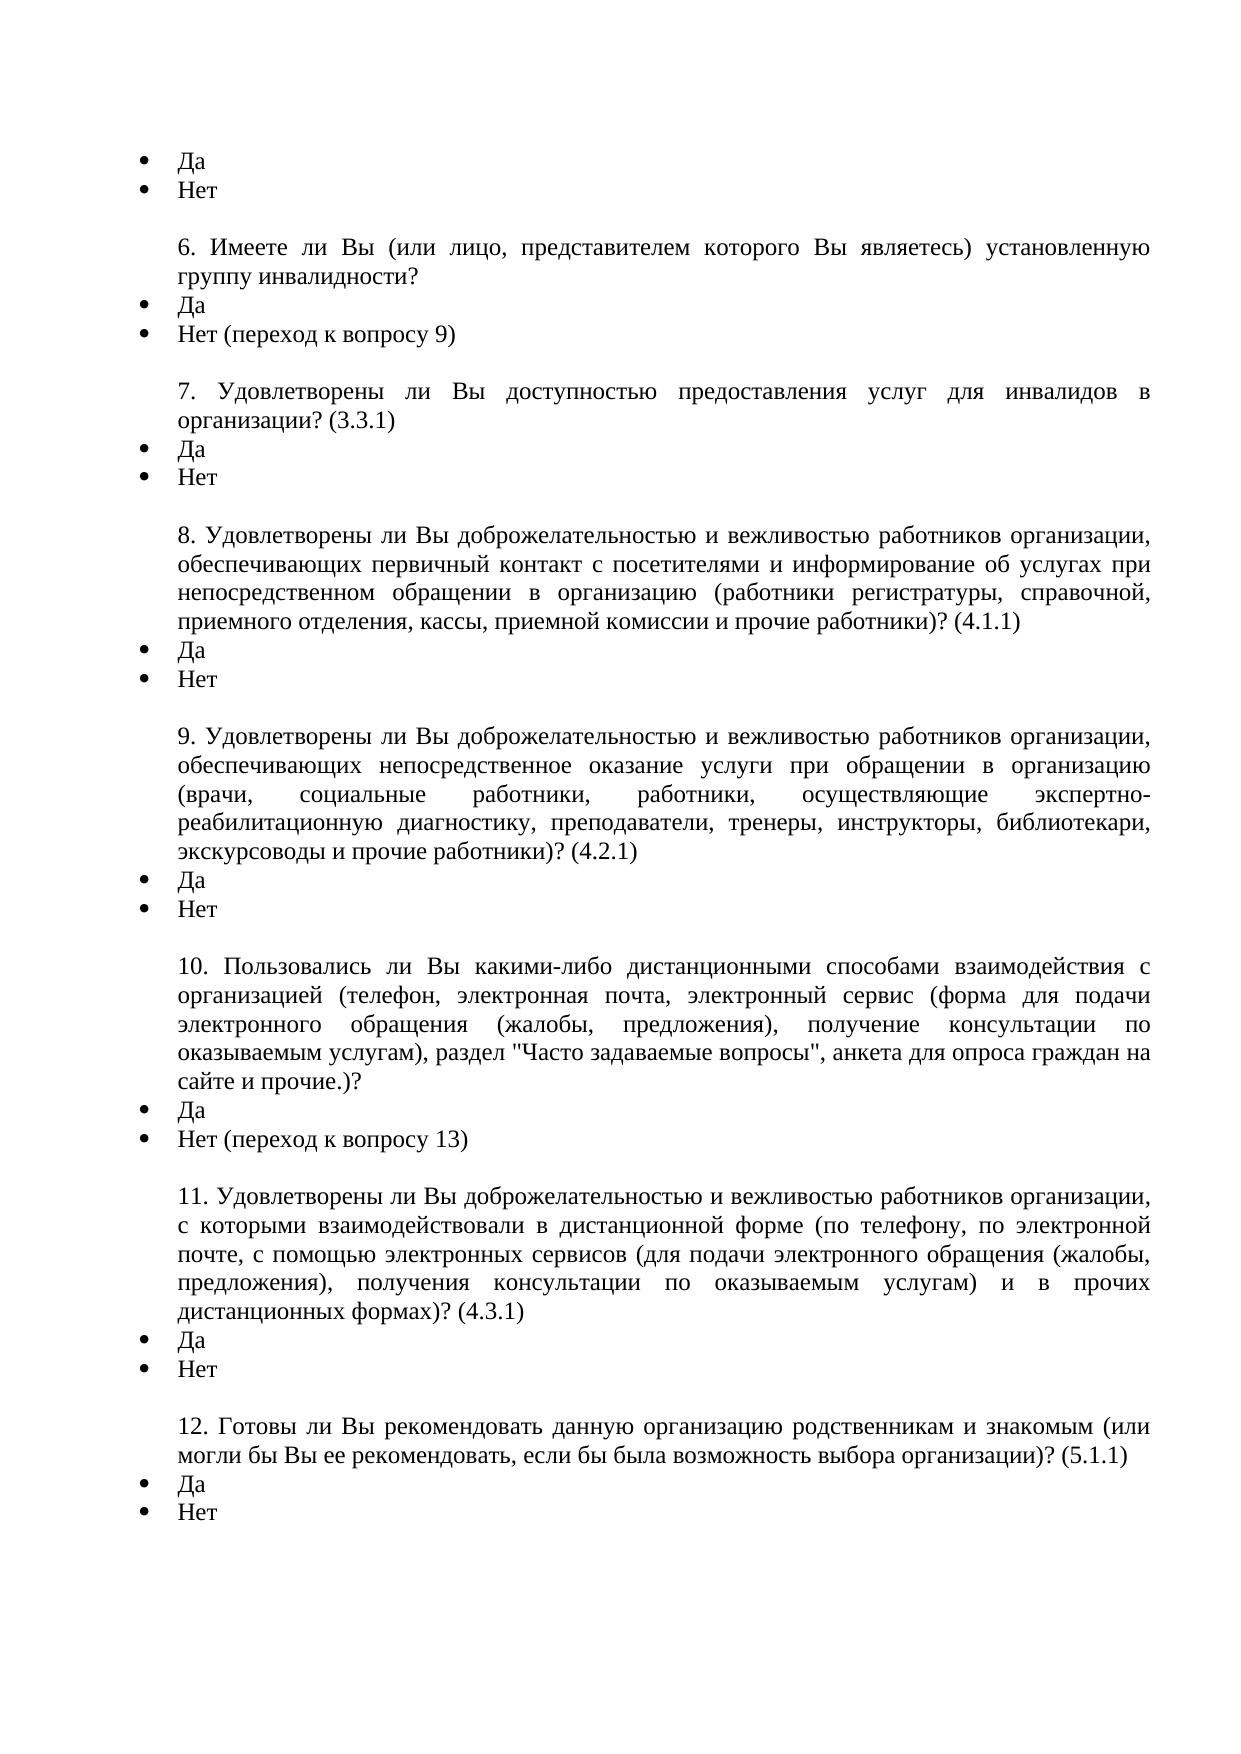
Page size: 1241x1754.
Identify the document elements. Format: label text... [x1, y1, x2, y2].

list Нет [140, 1497, 1152, 1526]
list Нет (переход к вопросу 9) [140, 319, 1152, 347]
list Нет [140, 462, 1152, 491]
list Да [140, 434, 1152, 462]
text 8. Удовлетворены ли Вы доброжелательностью и вежливостью работников организации, обеспечивающих первичный контакт с посетителями и информирование об услугах при непосредственном обращении в организацию (работники регистратуры, справочной, приемного отделения, кассы, приемной комиссии и прочие работники)? (4.1.1) [177, 520, 1152, 635]
list Да [140, 865, 1152, 894]
text 7. Удовлетворены ли Вы доступностью предоставления услуг для инвалидов в организации? (3.3.1) [177, 376, 1152, 434]
list Да [140, 1325, 1152, 1354]
list Да [140, 1095, 1152, 1124]
list Нет [140, 894, 1152, 922]
text 11. Удовлетворены ли Вы доброжелательностью и вежливостью работников организации, с которыми взаимодействовали в дистанционной форме (по телефону, по электронной почте, с помощью электронных сервисов (для подачи электронного обращения (жалобы, предложения), получения консультации по оказываемым услугам) и в прочих дистанционных формах)? (4.3.1) [177, 1181, 1152, 1325]
list Да [140, 290, 1152, 319]
list Нет (переход к вопросу 13) [140, 1124, 1152, 1152]
text 12. Готовы ли Вы рекомендовать данную организацию родственникам и знакомым (или могли бы Вы ее рекомендовать, если бы была возможность выбора организации)? (5.1.1) [177, 1411, 1152, 1469]
list Нет [140, 1354, 1152, 1382]
list Да [140, 1469, 1152, 1497]
list Да [140, 635, 1152, 664]
list Да [140, 146, 1152, 175]
text 10. Пользовались ли Вы какими-либо дистанционными способами взаимодействия с организацией (телефон, электронная почта, электронный сервис (форма для подачи электронного обращения (жалобы, предложения), получение консультации по оказываемым услугам), раздел "Часто задаваемые вопросы", анкета для опроса граждан на сайте и прочие.)? [177, 951, 1152, 1095]
text 6. Имеете ли Вы (или лицо, представителем которого Вы являетесь) установленную группу инвалидности? [177, 232, 1152, 290]
list Нет [140, 664, 1152, 692]
list Нет [140, 175, 1152, 204]
text 9. Удовлетворены ли Вы доброжелательностью и вежливостью работников организации, обеспечивающих непосредственное оказание услуги при обращении в организацию (врачи, социальные работники, работники, осуществляющие экспертно-реабилитационную диагностику, преподаватели, тренеры, инструкторы, библиотекари, экскурсоводы и прочие работники)? (4.2.1) [177, 721, 1152, 865]
